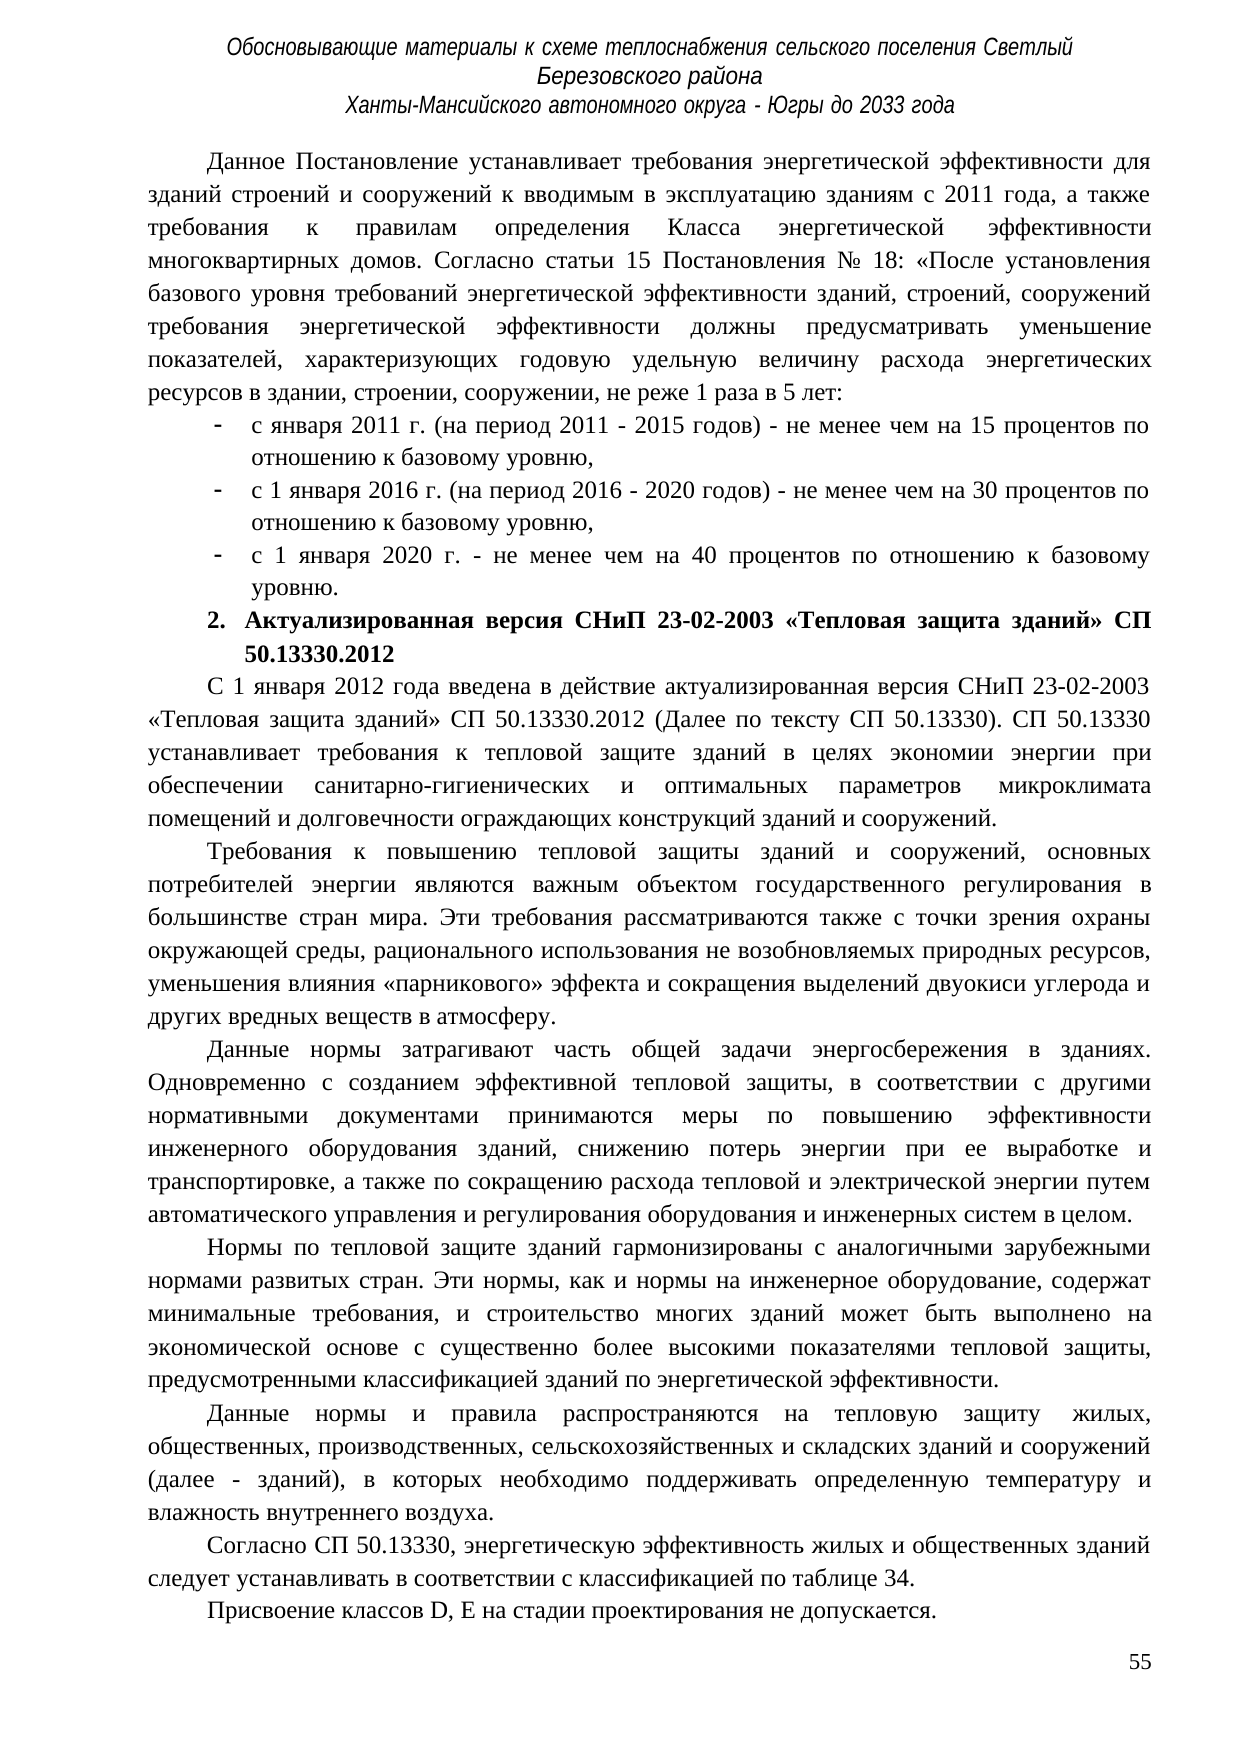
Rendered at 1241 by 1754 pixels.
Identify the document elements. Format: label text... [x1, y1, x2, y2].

text Данные нормы и правила распространяются на тепловую защиту жилых, общественных, производственных, сельскохозяйственных и складских зданий и сооружений (далее - зданий), в которых необходимо поддерживать определенную температуру и влажность внутреннего воздуха. [148, 1398, 1151, 1526]
text Требования к повышению тепловой защиты зданий и сооружений, основных потребителей энергии являются важным объектом государственного регулирования в большинстве стран мира. Эти требования рассматриваются также с точки зрения охраны окружающей среды, рационального использования не возобновляемых природных ресурсов, уменьшения влияния «парникового» эффекта и сокращения выделений двуокиси углерода и других вредных веществ в атмосферу. [148, 836, 1152, 1030]
text С 1 января 2012 года введена в действие актуализированная версия СНиП 23-02-2003 [207, 672, 1217, 700]
text «Тепловая защита зданий» СП 50.13330.2012 (Далее по тексту СП 50.13330). СП 50.13330 устанавливает требования к тепловой защите зданий в целях экономии энергии при обеспечении санитарно-гигиенических и оптимальных параметров микроклимата помещений и долговечности ограждающих конструкций зданий и сооружений. [148, 704, 1152, 832]
list с 1 января 2020 г. - не менее чем на 40 процентов по отношению к базовому уровню. [214, 540, 1152, 601]
subtitle Актуализированная версия СНиП 23-02-2003 «Тепловая защита зданий» СП 50.13330.2012 [207, 606, 1152, 667]
list с 1 января 2016 г. (на период 2016 - 2020 годов) - не менее чем на 30 процентов по отношению к базовому уровню, [214, 475, 1152, 536]
text Присвоение классов D, Е на стадии проектирования не допускается. [207, 1596, 1217, 1624]
text Данные нормы затрагивают часть общей задачи энергосбережения в зданиях. Одновременно с созданием эффективной тепловой защиты, в соответствии с другими нормативными документами принимаются меры по повышению эффективности инженерного оборудования зданий, снижению потерь энергии при ее выработке и транспортировке, а также по сокращению расхода тепловой и электрической энергии путем автоматического управления и регулирования оборудования и инженерных систем в целом. [148, 1034, 1152, 1228]
text Данное Постановление устанавливает требования энергетической эффективности для зданий строений и сооружений к вводимым в эксплуатацию зданиям с 2011 года, а также требования к правилам определения Класса энергетической эффективности многоквартирных домов. Согласно статьи 15 Постановления № 18: «После установления базового уровня требований энергетической эффективности зданий, строений, сооружений требования энергетической эффективности должны предусматривать уменьшение показателей, характеризующих годовую удельную величину расхода энергетических ресурсов в здании, строении, сооружении, не реже 1 раза в 5 лет: [148, 146, 1152, 406]
list с января 2011 г. (на период 2011 - 2015 годов) - не менее чем на 15 процентов по отношению к базовому уровню, [214, 410, 1152, 471]
text Нормы по тепловой защите зданий гармонизированы с аналогичными зарубежными нормами развитых стран. Эти нормы, как и нормы на инженерное оборудование, содержат минимальные требования, и строительство многих зданий может быть выполнено на экономической основе с существенно более высокими показателями тепловой защиты, предусмотренными классификацией зданий по энергетической эффективности. [148, 1232, 1152, 1393]
text Согласно СП 50.13330, энергетическую эффективность жилых и общественных зданий следует устанавливать в соответствии с классификацией по таблице 34. [148, 1530, 1151, 1592]
